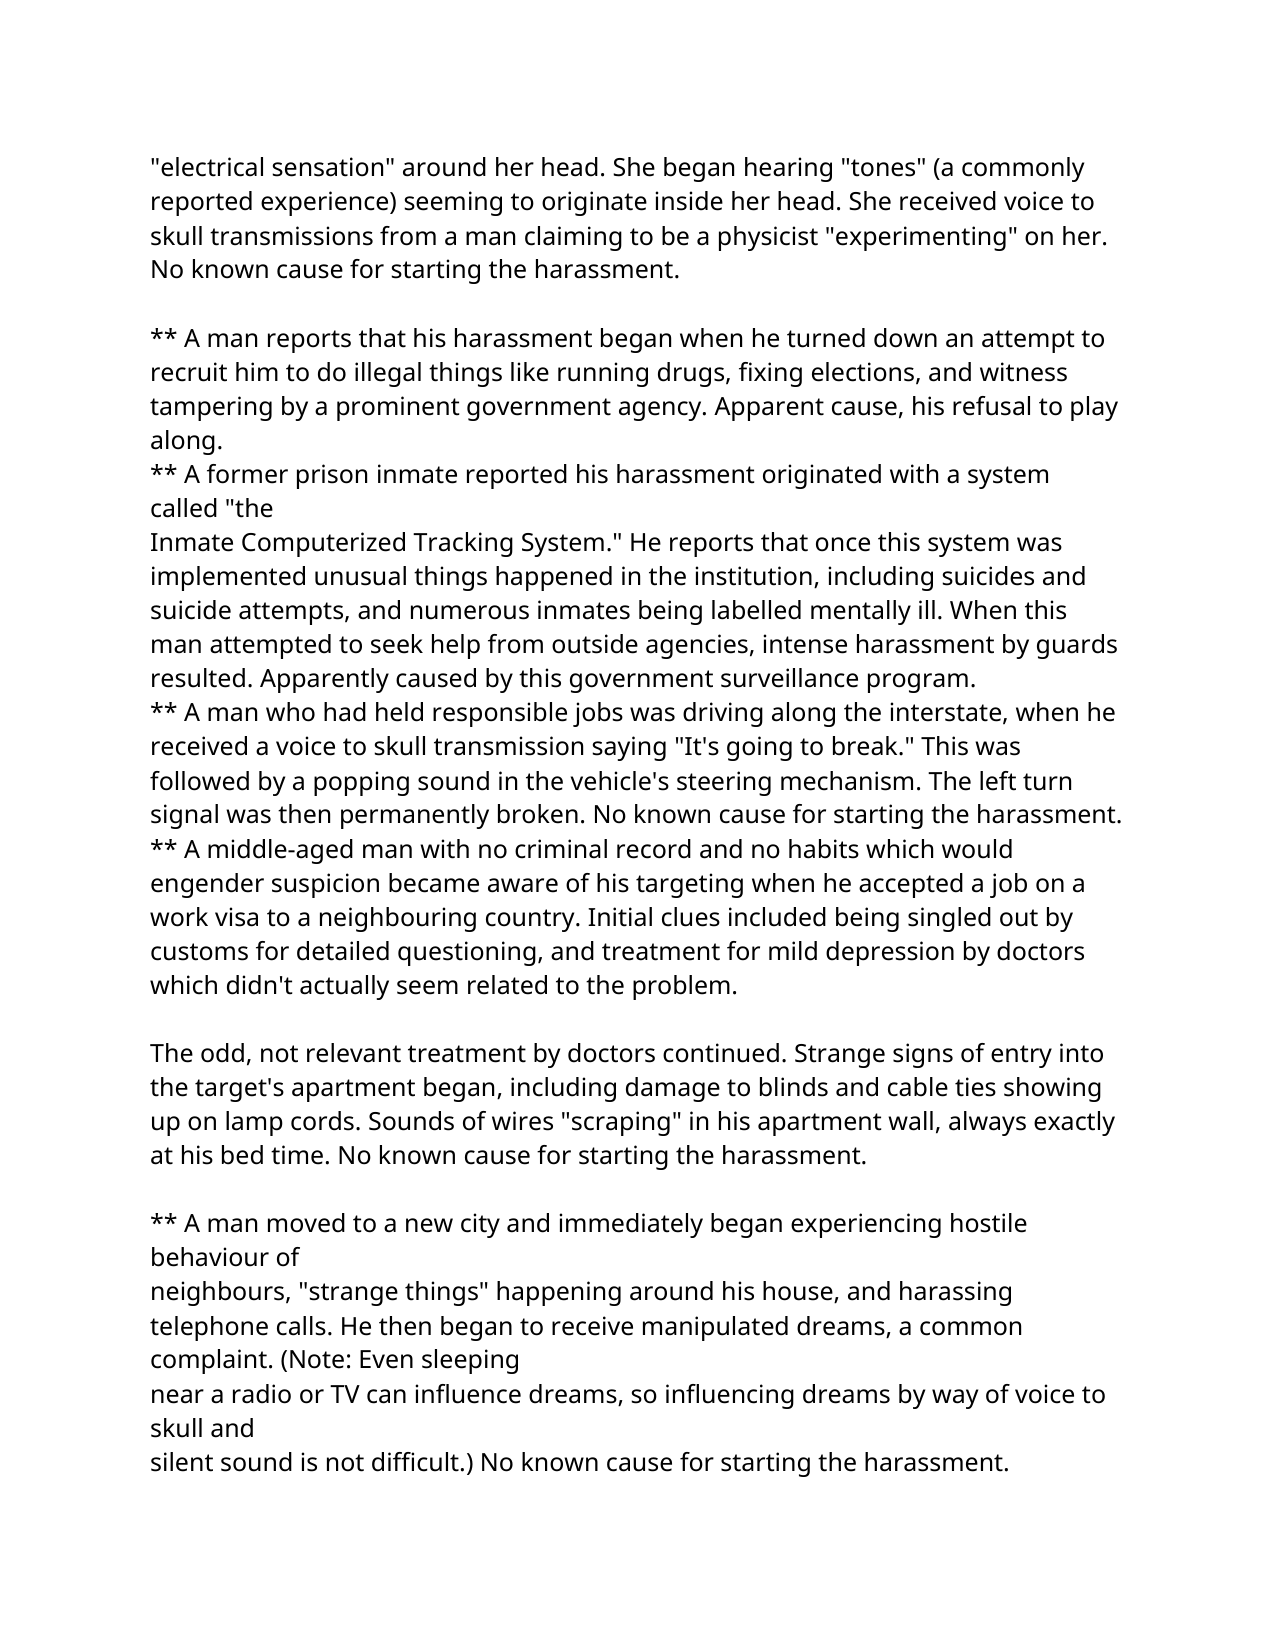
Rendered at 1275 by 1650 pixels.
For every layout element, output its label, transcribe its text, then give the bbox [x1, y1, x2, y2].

text ** A man moved to a new city and immediately began experiencing hostile behaviour of [150, 1206, 1125, 1274]
text ** A man reports that his harassment began when he turned down an attempt to recruit him to do illegal things like running drugs, fixing elections, and witness tampering by a prominent government agency. Apparent cause, his refusal to play along. [150, 320, 1125, 457]
text ** A man who had held responsible jobs was driving along the interstate, when he received a voice to skull transmission saying "It's going to break." This was followed by a popping sound in the vehicle's steering mechanism. The left turn signal was then permanently broken. No known cause for starting the harassment. [150, 695, 1125, 831]
text silent sound is not difficult.) No known cause for starting the harassment. [150, 1444, 1125, 1478]
text ** A middle-aged man with no criminal record and no habits which would engender suspicion became aware of his targeting when he accepted a job on a work visa to a neighbouring country. Initial clues included being singled out by customs for detailed questioning, and treatment for mild depression by doctors which didn't actually seem related to the problem. [150, 831, 1125, 1002]
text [150, 150, 1125, 286]
text The odd, not relevant treatment by doctors continued. Strange signs of entry into the target's apartment began, including damage to blinds and cable ties showing up on lamp cords. Sounds of wires "scraping" in his apartment wall, always exactly at his bed time. No known cause for starting the harassment. [150, 1036, 1125, 1172]
text neighbours, "strange things" happening around his house, and harassing telephone calls. He then began to receive manipulated dreams, a common complaint. (Note: Even sleeping [150, 1274, 1125, 1376]
text Inmate Computerized Tracking System." He reports that once this system was implemented unusual things happened in the institution, including suicides and suicide attempts, and numerous inmates being labelled mentally ill. When this man attempted to seek help from outside agencies, intense harassment by guards resulted. Apparently caused by this government surveillance program. [150, 525, 1125, 695]
text near a radio or TV can influence dreams, so influencing dreams by way of voice to skull and [150, 1376, 1125, 1444]
text ** A former prison inmate reported his harassment originated with a system called "the [150, 457, 1125, 525]
